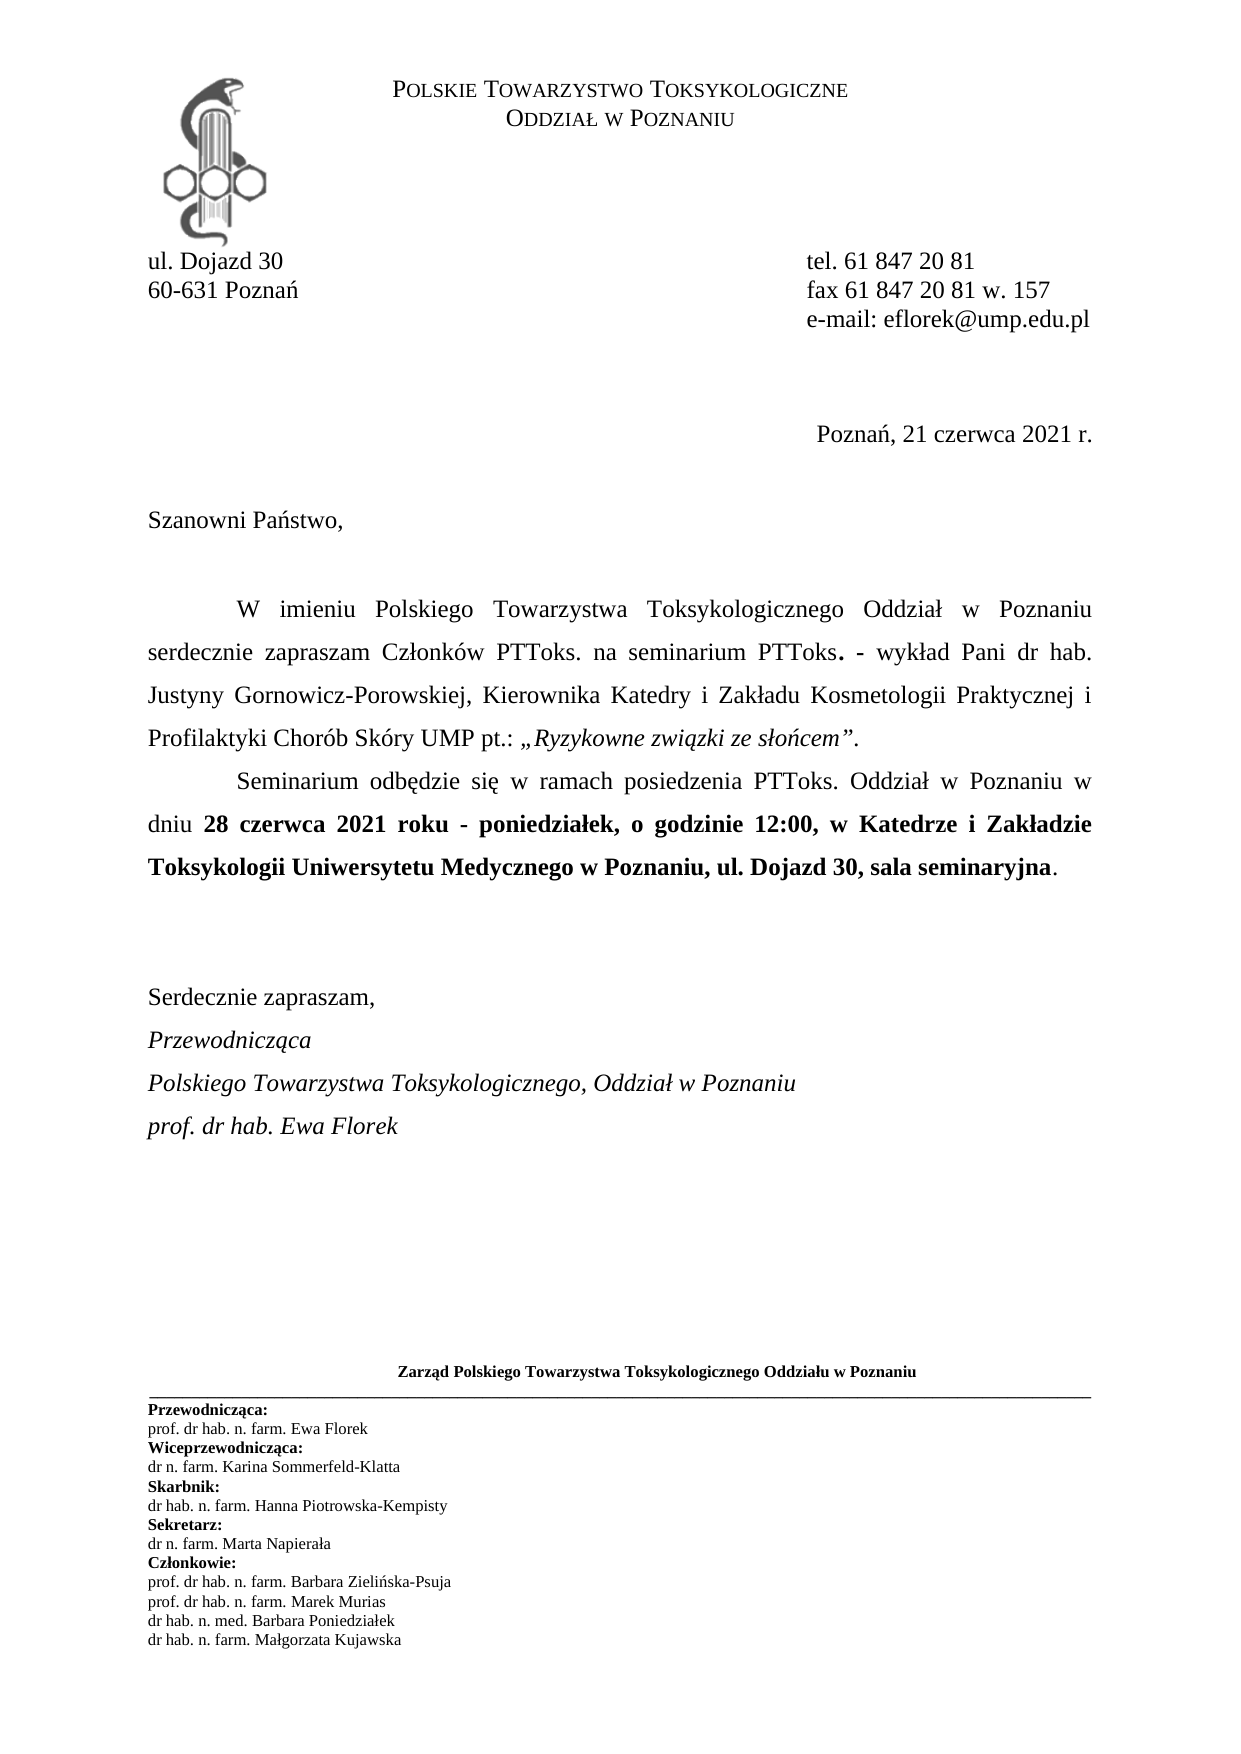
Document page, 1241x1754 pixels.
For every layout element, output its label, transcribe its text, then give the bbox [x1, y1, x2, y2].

text Seminarium odbędzie się w ramach posiedzenia PTToks. Oddział w Poznaniu w dniu 28 czerwca 2021 roku - poniedziałek, o godzinie 12:00, w Katedrze i Zakładzie Toksykologii Uniwersytetu Medycznego w Poznaniu, ul. Dojazd 30, sala seminaryjna. [148, 766, 1092, 881]
text Przewodnicząca [148, 1025, 1092, 1054]
text Szanowni Państwo, [148, 505, 1092, 534]
text prof. dr hab. Ewa Florek [148, 1111, 1092, 1140]
text W imieniu Polskiego Towarzystwa Toksykologicznego Oddział w Poznaniu serdecznie zapraszam Członków PTToks. na seminarium PTToks. - wykład Pani dr hab. Justyny Gornowicz-Porowskiej, Kierownika Katedry i Zakładu Kosmetologii Praktycznej i Profilaktyki Chorób Skóry UMP pt.: „Ryzykowne związki ze słońcem”. [148, 594, 1092, 752]
text Poznań, 21 czerwca 2021 r. [148, 419, 1092, 448]
text Polskiego Towarzystwa Toksykologicznego, Oddział w Poznaniu [148, 1068, 1092, 1097]
text Serdecznie zapraszam, [148, 982, 1092, 1011]
